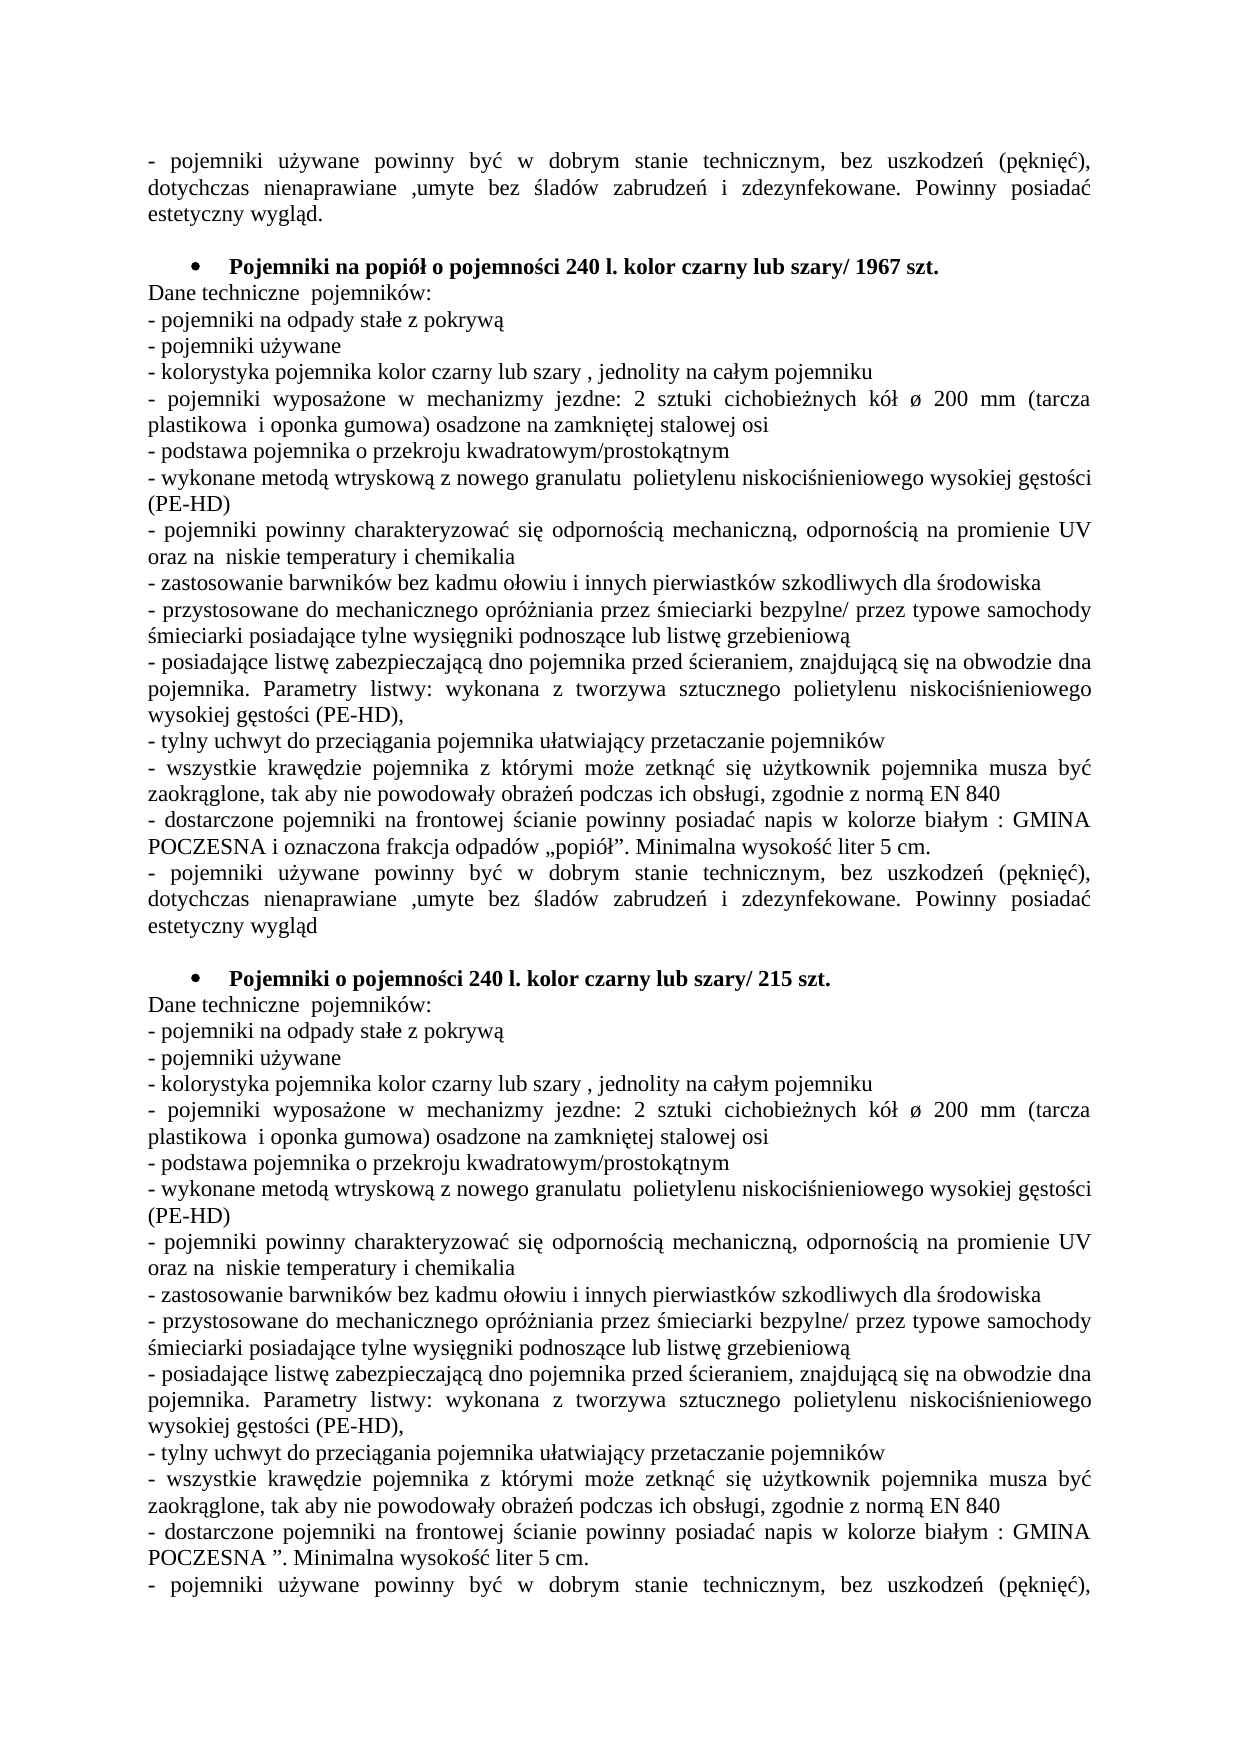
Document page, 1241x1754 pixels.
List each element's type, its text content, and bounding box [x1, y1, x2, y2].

text - dostarczone pojemniki na frontowej ścianie powinny posiadać napis w kolorze białym : GMINA POCZESNA i oznaczona frakcja odpadów „popiół”. Minimalna wysokość liter 5 cm. [148, 806, 1093, 859]
text - podstawa pojemnika o przekroju kwadratowym/prostokątnym [148, 1149, 1093, 1175]
text - pojemniki wyposażone w mechanizmy jezdne: 2 sztuki cichobieżnych kół ø 200 mm (tarcza plastikowa i oponka gumowa) osadzone na zamkniętej stalowej osi [148, 1096, 1093, 1149]
text Dane techniczne pojemników: [148, 991, 1093, 1017]
text - posiadające listwę zabezpieczającą dno pojemnika przed ścieraniem, znajdującą się na obwodzie dna pojemnika. Parametry listwy: wykonana z tworzywa sztucznego polietylenu niskociśnieniowego wysokiej gęstości (PE-HD), [148, 648, 1093, 727]
text - pojemniki na odpady stałe z pokrywą [148, 1017, 1093, 1044]
list Pojemniki na popiół o pojemności 240 l. kolor czarny lub szary/ 1967 szt. [191, 253, 1093, 279]
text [148, 1571, 1093, 1597]
text - pojemniki używane [148, 332, 1093, 358]
text - wykonane metodą wtryskową z nowego granulatu polietylenu niskociśnieniowego wysokiej gęstości (PE-HD) [148, 1175, 1093, 1228]
text - pojemniki używane powinny być w dobrym stanie technicznym, bez uszkodzeń (pęknięć), dotychczas nienaprawiane ,umyte bez śladów zabrudzeń i zdezynfekowane. Powinny posiadać estetyczny wygląd. [148, 148, 1093, 227]
text - dostarczone pojemniki na frontowej ścianie powinny posiadać napis w kolorze białym : GMINA POCZESNA ”. Minimalna wysokość liter 5 cm. [148, 1518, 1093, 1571]
text - pojemniki na odpady stałe z pokrywą [148, 306, 1093, 332]
text - posiadające listwę zabezpieczającą dno pojemnika przed ścieraniem, znajdującą się na obwodzie dna pojemnika. Parametry listwy: wykonana z tworzywa sztucznego polietylenu niskociśnieniowego wysokiej gęstości (PE-HD), [148, 1360, 1093, 1439]
text - wszystkie krawędzie pojemnika z którymi może zetknąć się użytkownik pojemnika musza być zaokrąglone, tak aby nie powodowały obrażeń podczas ich obsługi, zgodnie z normą EN 840 [148, 754, 1093, 806]
text - pojemniki używane [148, 1044, 1093, 1070]
list Pojemniki o pojemności 240 l. kolor czarny lub szary/ 215 szt. [191, 964, 1093, 991]
text Dane techniczne pojemników: [148, 279, 1093, 306]
text - przystosowane do mechanicznego opróżniania przez śmieciarki bezpylne/ przez typowe samochody śmieciarki posiadające tylne wysięgniki podnoszące lub listwę grzebieniową [148, 1307, 1093, 1360]
text - wszystkie krawędzie pojemnika z którymi może zetknąć się użytkownik pojemnika musza być zaokrąglone, tak aby nie powodowały obrażeń podczas ich obsługi, zgodnie z normą EN 840 [148, 1465, 1093, 1518]
text - przystosowane do mechanicznego opróżniania przez śmieciarki bezpylne/ przez typowe samochody śmieciarki posiadające tylne wysięgniki podnoszące lub listwę grzebieniową [148, 596, 1093, 648]
text - tylny uchwyt do przeciągania pojemnika ułatwiający przetaczanie pojemników [148, 1439, 1093, 1465]
text - kolorystyka pojemnika kolor czarny lub szary , jednolity na całym pojemniku [148, 358, 1093, 385]
text - kolorystyka pojemnika kolor czarny lub szary , jednolity na całym pojemniku [148, 1070, 1093, 1096]
text - zastosowanie barwników bez kadmu ołowiu i innych pierwiastków szkodliwych dla środowiska [148, 1281, 1093, 1307]
text - wykonane metodą wtryskową z nowego granulatu polietylenu niskociśnieniowego wysokiej gęstości (PE-HD) [148, 464, 1093, 517]
text - pojemniki powinny charakteryzować się odpornością mechaniczną, odpornością na promienie UV oraz na niskie temperatury i chemikalia [148, 517, 1093, 569]
text - pojemniki wyposażone w mechanizmy jezdne: 2 sztuki cichobieżnych kół ø 200 mm (tarcza plastikowa i oponka gumowa) osadzone na zamkniętej stalowej osi [148, 385, 1093, 437]
text - podstawa pojemnika o przekroju kwadratowym/prostokątnym [148, 437, 1093, 464]
text - tylny uchwyt do przeciągania pojemnika ułatwiający przetaczanie pojemników [148, 727, 1093, 754]
text - pojemniki powinny charakteryzować się odpornością mechaniczną, odpornością na promienie UV oraz na niskie temperatury i chemikalia [148, 1228, 1093, 1281]
text - zastosowanie barwników bez kadmu ołowiu i innych pierwiastków szkodliwych dla środowiska [148, 569, 1093, 596]
